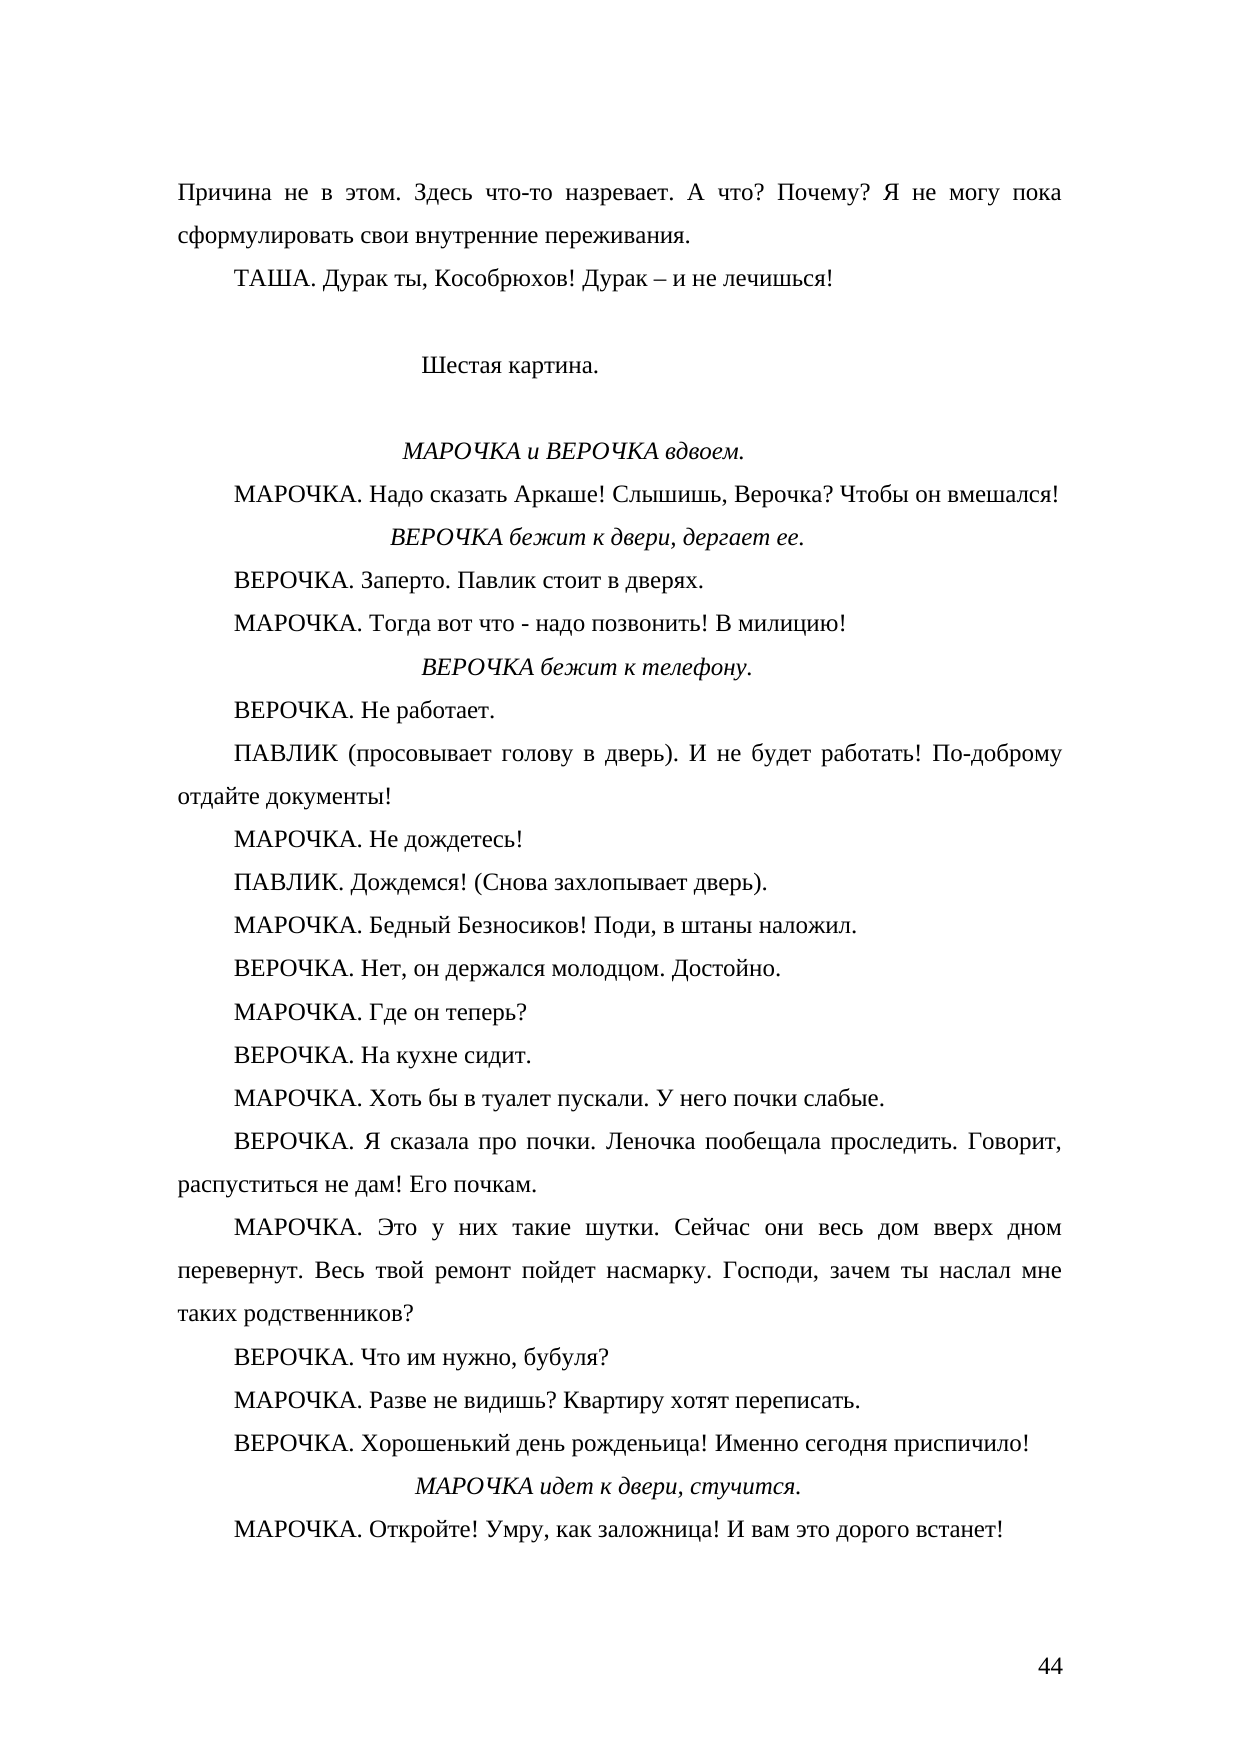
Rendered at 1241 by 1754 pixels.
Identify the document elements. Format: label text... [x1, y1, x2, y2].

text ВЕРОЧКА. Что им нужно, бубуля? [177, 1342, 1063, 1370]
text ВЕРОЧКА. Не работает. [177, 695, 1063, 723]
text ВЕРОЧКА. Хорошенький день рожденьица! Именно сегодня приспичило! [177, 1428, 1063, 1457]
text ВЕРОЧКА бежит к телефону. [177, 652, 1063, 680]
text ТАША. Дурак ты, Кособрюхов! Дурак – и не лечишься! [177, 263, 1063, 292]
text ПАВЛИК (просовывает голову в дверь). И не будет работать! По-доброму отдайте документы! [177, 738, 1063, 810]
text МАРОЧКА и ВЕРОЧКА вдвоем. [177, 436, 1063, 465]
text МАРОЧКА. Бедный Безносиков! Поди, в штаны наложил. [177, 910, 1063, 939]
text МАРОЧКА. Надо сказать Аркаше! Слышишь, Верочка? Чтобы он вмешался! [177, 479, 1063, 508]
text ПАВЛИК. Дождемся! (Снова захлопывает дверь). [177, 867, 1063, 896]
text ВЕРОЧКА. На кухне сидит. [177, 1040, 1063, 1068]
text МАРОЧКА идет к двери, стучится. [177, 1471, 1063, 1500]
text ВЕРОЧКА. Я сказала про почки. Леночка пообещала проследить. Говорит, распуститься не дам! Его почкам. [177, 1126, 1063, 1198]
text ВЕРОЧКА. Нет, он держался молодцом. Достойно. [177, 953, 1063, 982]
text МАРОЧКА. Где он теперь? [177, 997, 1063, 1025]
text МАРОЧКА. Разве не видишь? Квартиру хотят переписать. [177, 1385, 1063, 1413]
text Причина не в этом. Здесь что-то назревает. А что? Почему? Я не могу пока сформулировать свои внутренние переживания. [177, 177, 1063, 249]
text МАРОЧКА. Хоть бы в туалет пускали. У него почки слабые. [177, 1083, 1063, 1112]
text ВЕРОЧКА. Заперто. Павлик стоит в дверях. [177, 565, 1063, 594]
text МАРОЧКА. Это у них такие шутки. Сейчас они весь дом вверх дном перевернут. Весь твой ремонт пойдет насмарку. Господи, зачем ты наслал мне таких родственников? [177, 1212, 1063, 1327]
text МАРОЧКА. Откройте! Умру, как заложница! И вам это дорого встанет! [177, 1514, 1063, 1543]
text МАРОЧКА. Тогда вот что - надо позвонить! В милицию! [177, 608, 1063, 637]
text Шестая картина. [177, 350, 1063, 378]
text ВЕРОЧКА бежит к двери, дергает ее. [177, 522, 1063, 551]
text МАРОЧКА. Не дождетесь! [177, 824, 1063, 853]
